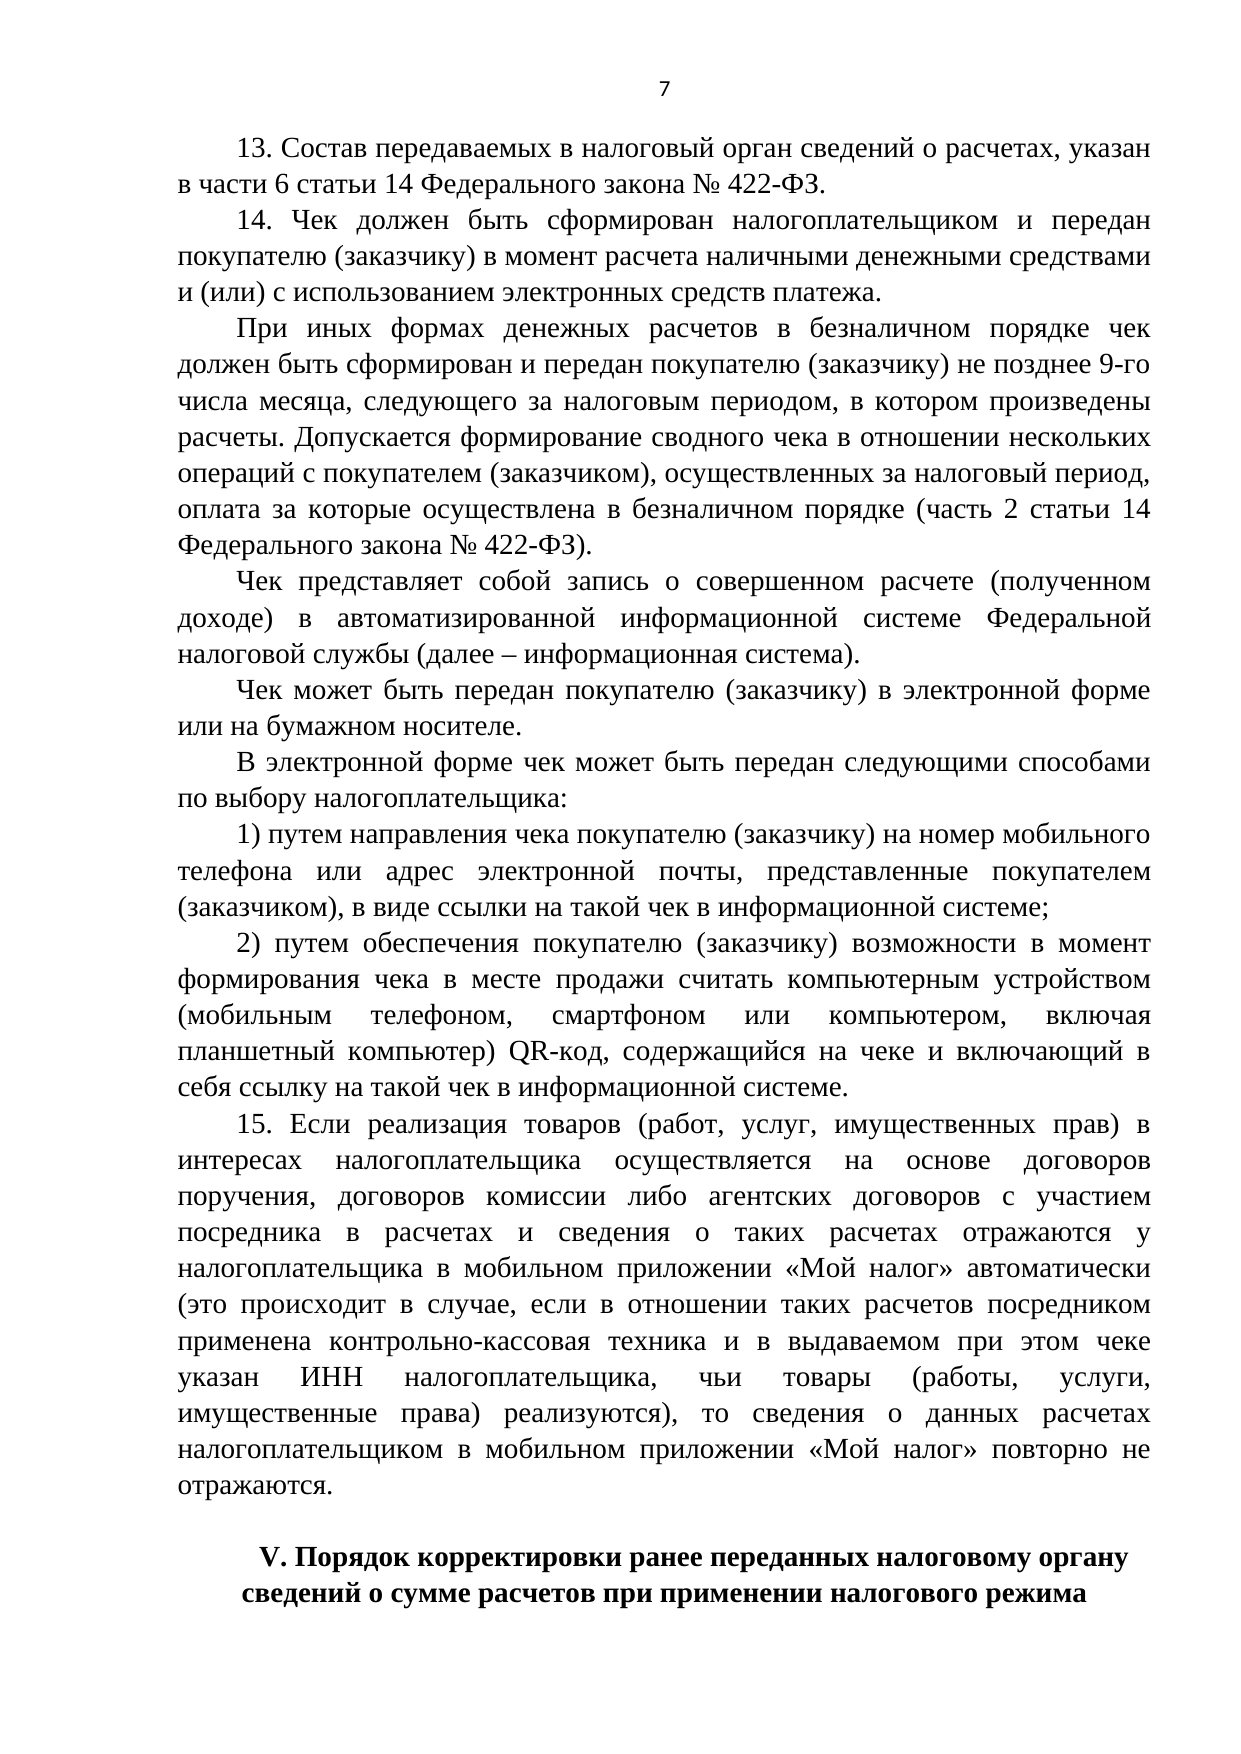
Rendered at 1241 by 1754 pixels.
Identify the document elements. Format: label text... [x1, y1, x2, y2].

text 14. Чек должен быть сформирован налогоплательщиком и передан покупателю (заказчику) в момент расчета наличными денежными средствами и (или) с использованием электронных средств платежа. [177, 202, 1152, 308]
text V. Порядок корректировки ранее переданных налоговому органу сведений о сумме расчетов при применении налогового режима [177, 1539, 1152, 1609]
text Чек может быть передан покупателю (заказчику) в электронной форме или на бумажном носителе. [177, 672, 1152, 742]
text 15. Если реализация товаров (работ, услуг, имущественных прав) в интересах налогоплательщика осуществляется на основе договоров поручения, договоров комиссии либо агентских договоров с участием посредника в расчетах и сведения о таких расчетах отражаются у налогоплательщика в мобильном приложении «Мой налог» автоматически (это происходит в случае, если в отношении таких расчетов посредником применена контрольно-кассовая техника и в выдаваемом при этом чеке указан ИНН налогоплательщика, чьи товары (работы, услуги, имущественные права) реализуются), то сведения о данных расчетах налогоплательщиком в мобильном приложении «Мой налог» повторно не отражаются. [177, 1106, 1152, 1501]
text При иных формах денежных расчетов в безналичном порядке чек должен быть сформирован и передан покупателю (заказчику) не позднее 9-го числа месяца, следующего за налоговым периодом, в котором произведены расчеты. Допускается формирование сводного чека в отношении нескольких операций с покупателем (заказчиком), осуществленных за налоговый период, оплата за которые осуществлена в безналичном порядке (часть 2 статьи 14 Федерального закона № 422-ФЗ). [177, 311, 1152, 561]
text 13. Состав передаваемых в налоговый орган сведений о расчетах, указан в части 6 статьи 14 Федерального закона № 422-ФЗ. [177, 130, 1152, 199]
text В электронной форме чек может быть передан следующими способами по выбору налогоплательщика: [177, 744, 1152, 814]
text Чек представляет собой запись о совершенном расчете (полученном доходе) в автоматизированной информационной системе Федеральной налоговой службы (далее – информационная система). [177, 563, 1152, 669]
text 1) путем направления чека покупателю (заказчику) на номер мобильного телефона или адрес электронной почты, представленные покупателем (заказчиком), в виде ссылки на такой чек в информационной системе; [177, 817, 1152, 922]
text 2) путем обеспечения покупателю (заказчику) возможности в момент формирования чека в месте продажи считать компьютерным устройством (мобильным телефоном, смартфоном или компьютером, включая планшетный компьютер) QR-код, содержащийся на чеке и включающий в себя ссылку на такой чек в информационной системе. [177, 925, 1152, 1103]
